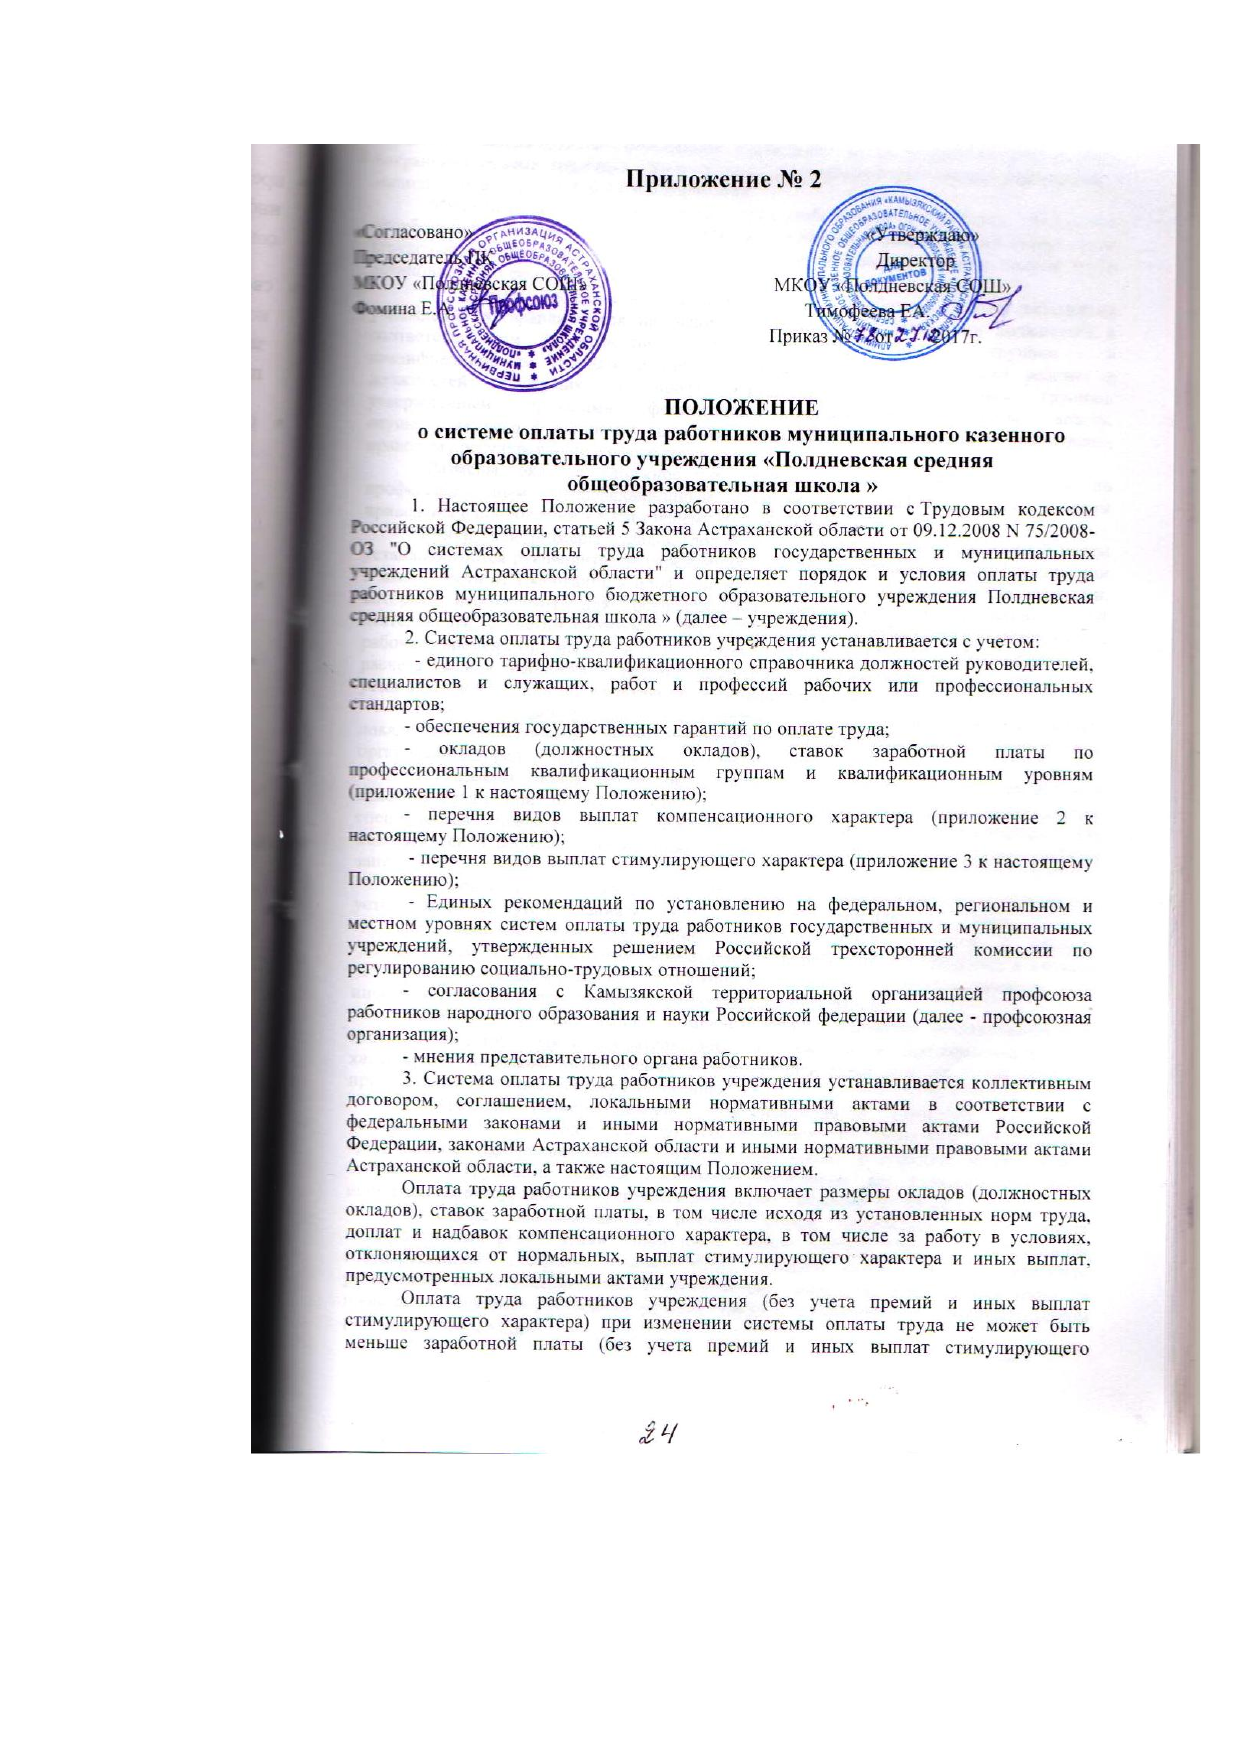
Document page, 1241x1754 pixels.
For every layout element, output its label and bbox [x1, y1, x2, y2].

picture [251, 144, 1201, 1460]
